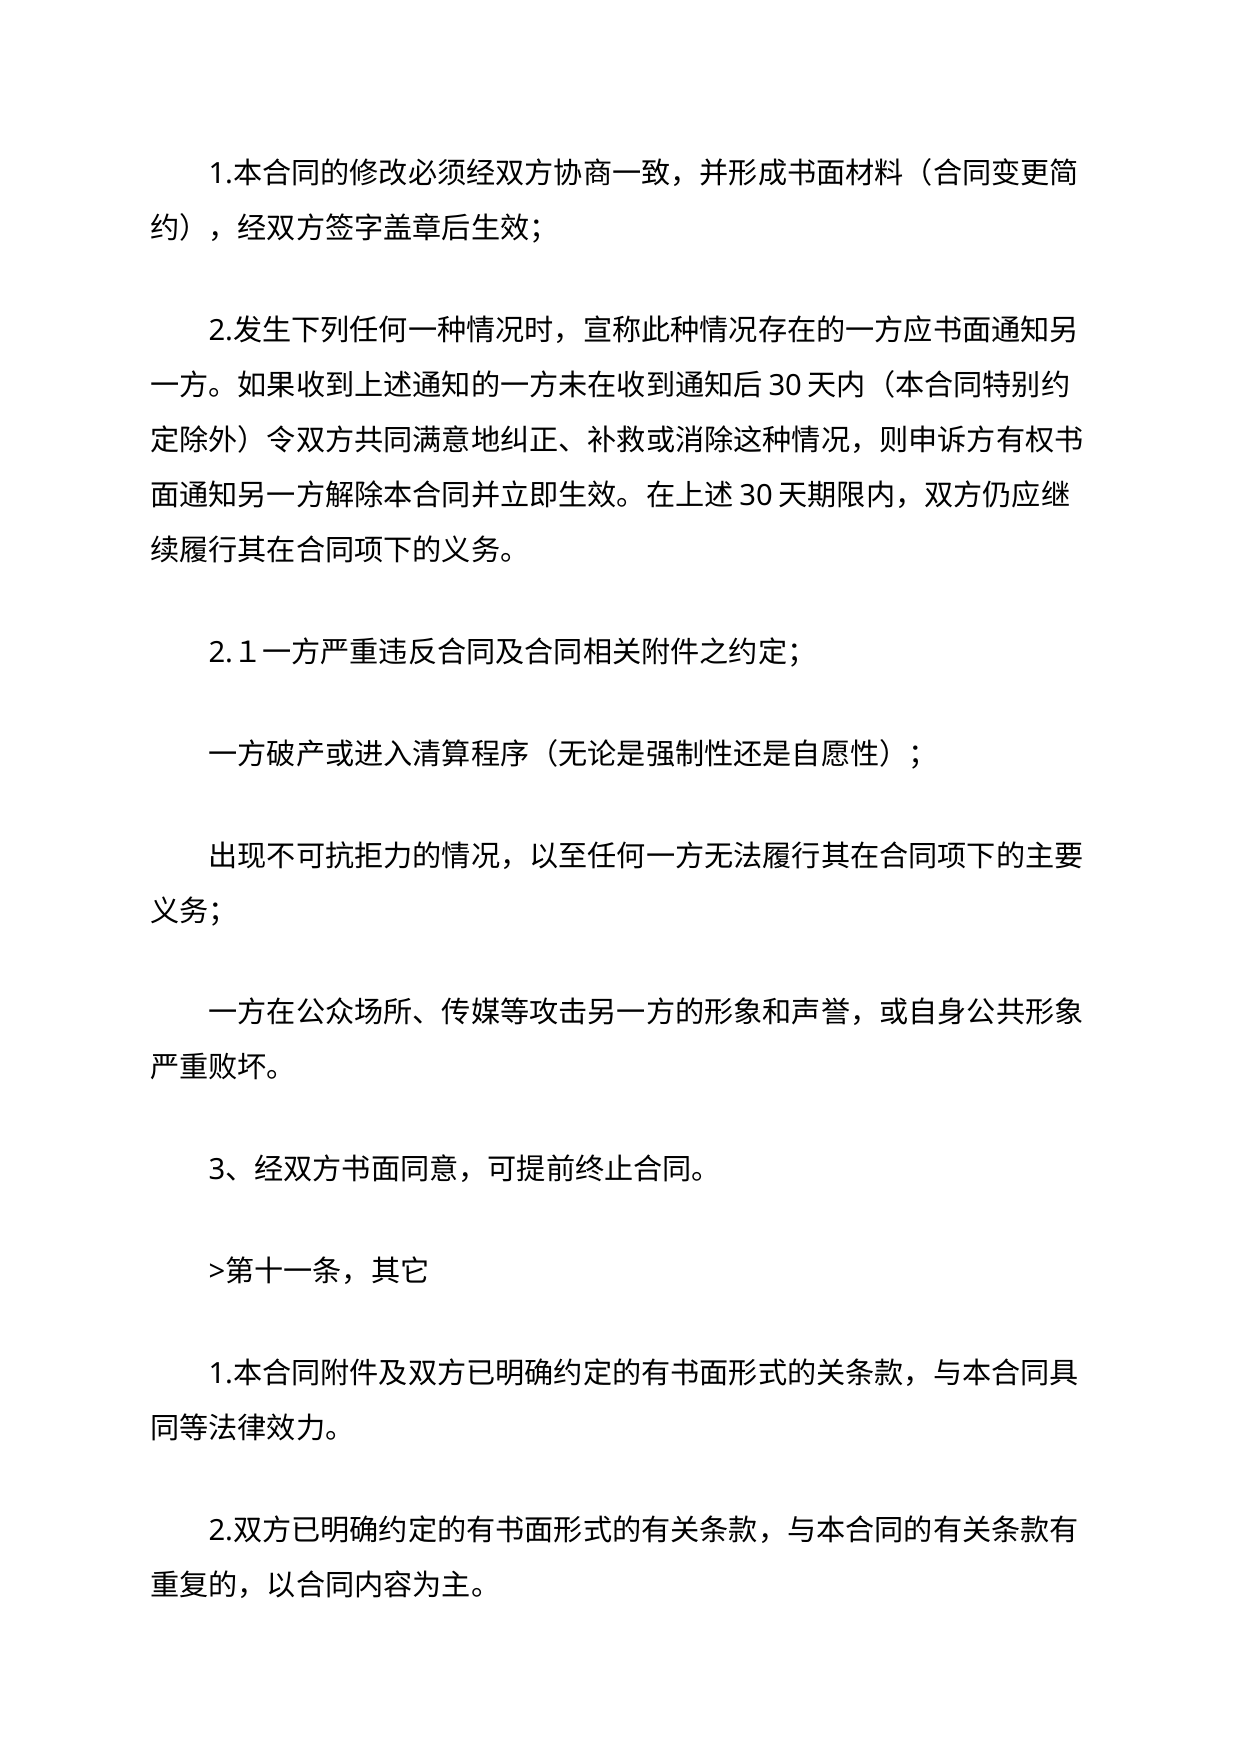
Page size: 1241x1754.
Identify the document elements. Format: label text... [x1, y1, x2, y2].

text 出现不可抗拒力的情况，以至任何一方无法履行其在合同项下的主要义务； [150, 832, 1090, 929]
text 2.双方已明确约定的有书面形式的有关条款，与本合同的有关条款有重复的，以合同内容为主。 [150, 1506, 1090, 1603]
text 1.本合同附件及双方已明确约定的有书面形式的关条款，与本合同具同等法律效力。 [150, 1349, 1090, 1447]
text 3、经双方书面同意，可提前终止合同。 [150, 1146, 1090, 1188]
text 2.发生下列任何一种情况时，宣称此种情况存在的一方应书面通知另一方。如果收到上述通知的一方未在收到通知后30天内（本合同特别约定除外）令双方共同满意地纠正、补救或消除这种情况，则申诉方有权书面通知另一方解除本合同并立即生效。在上述30天期限内，双方仍应继续履行其在合同项下的义务。 [150, 307, 1090, 569]
text 一方在公众场所、传媒等攻击另一方的形象和声誉，或自身公共形象严重败坏。 [150, 989, 1090, 1086]
text >第十一条，其它 [150, 1247, 1090, 1290]
text 1.本合同的修改必须经双方协商一致，并形成书面材料（合同变更简约），经双方签字盖章后生效； [150, 150, 1090, 247]
text 2.１一方严重违反合同及合同相关附件之约定； [150, 628, 1090, 671]
text 一方破产或进入清算程序（无论是强制性还是自愿性）； [150, 730, 1090, 773]
